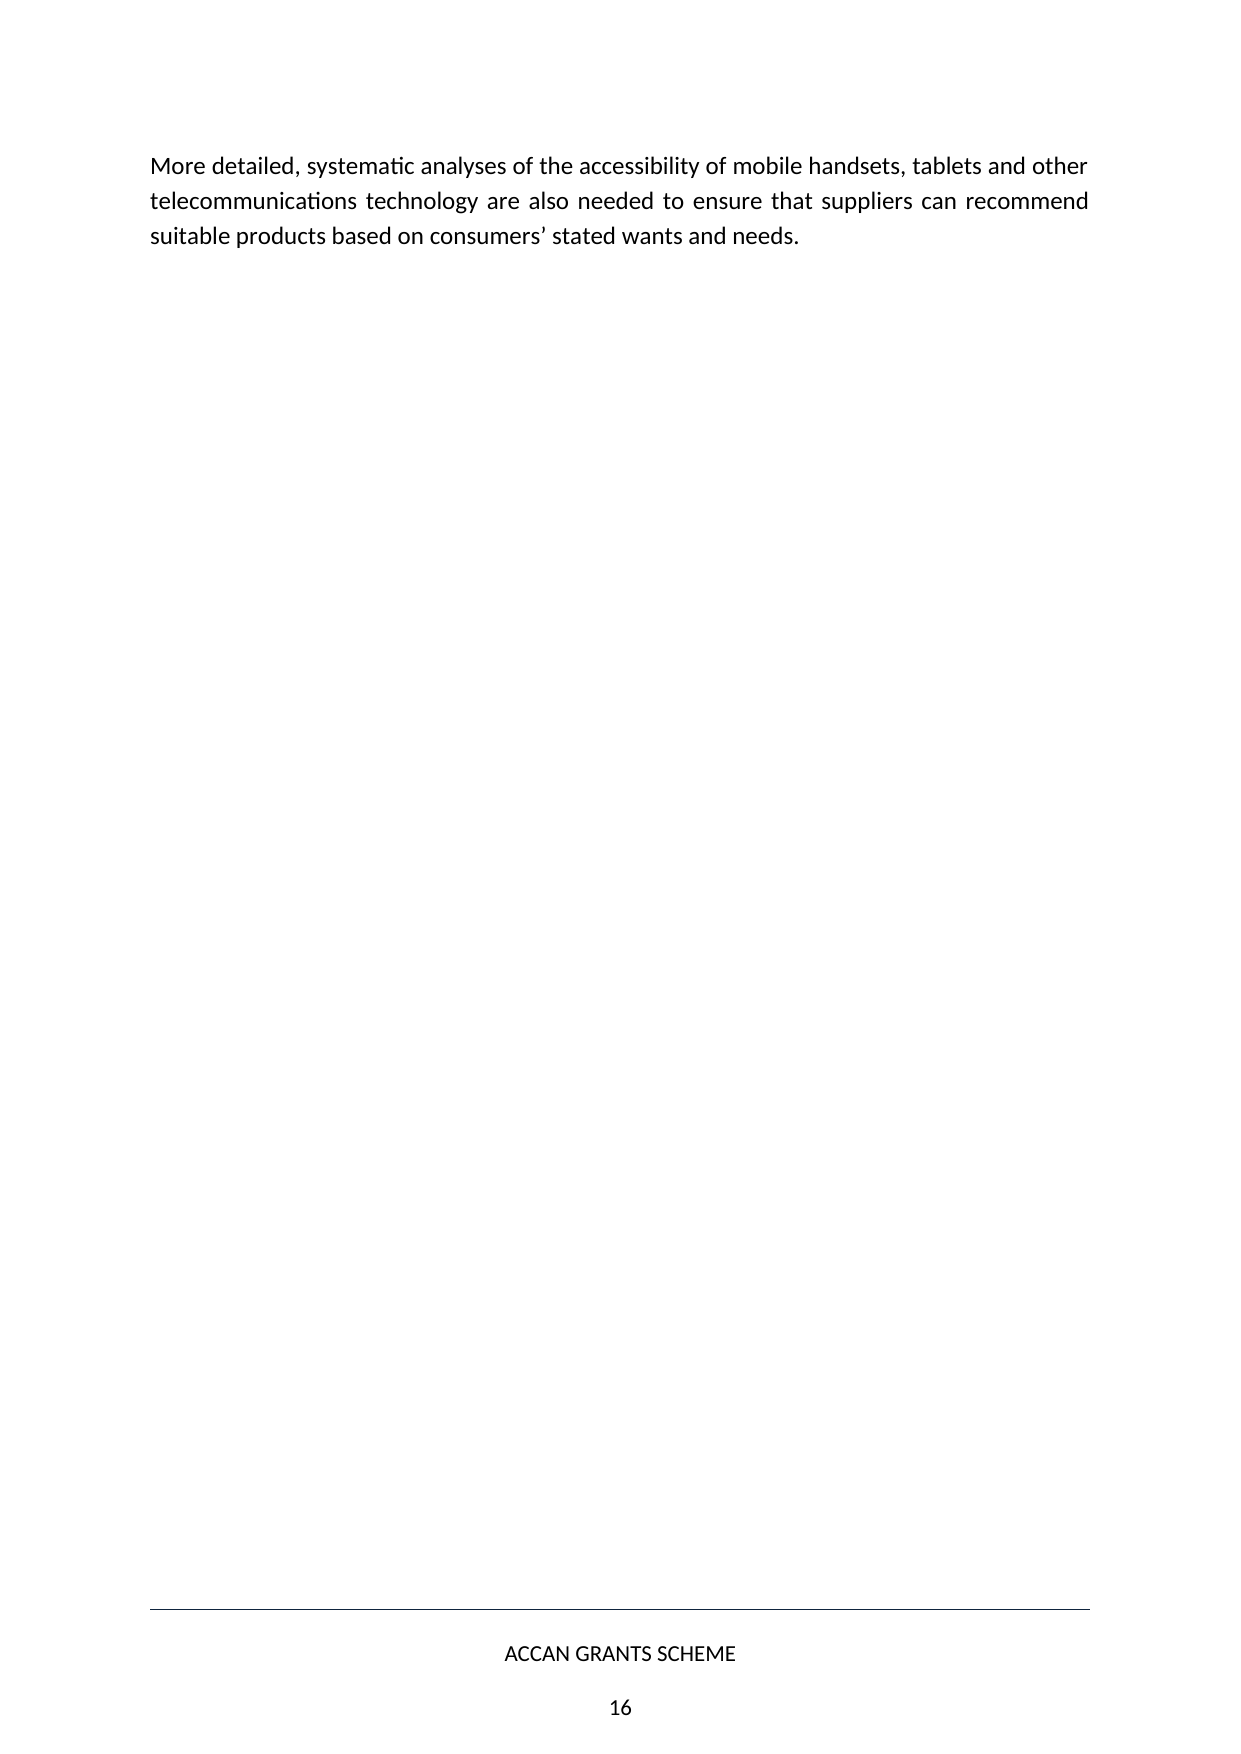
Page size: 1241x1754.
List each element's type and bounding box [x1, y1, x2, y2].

text [150, 150, 1090, 251]
